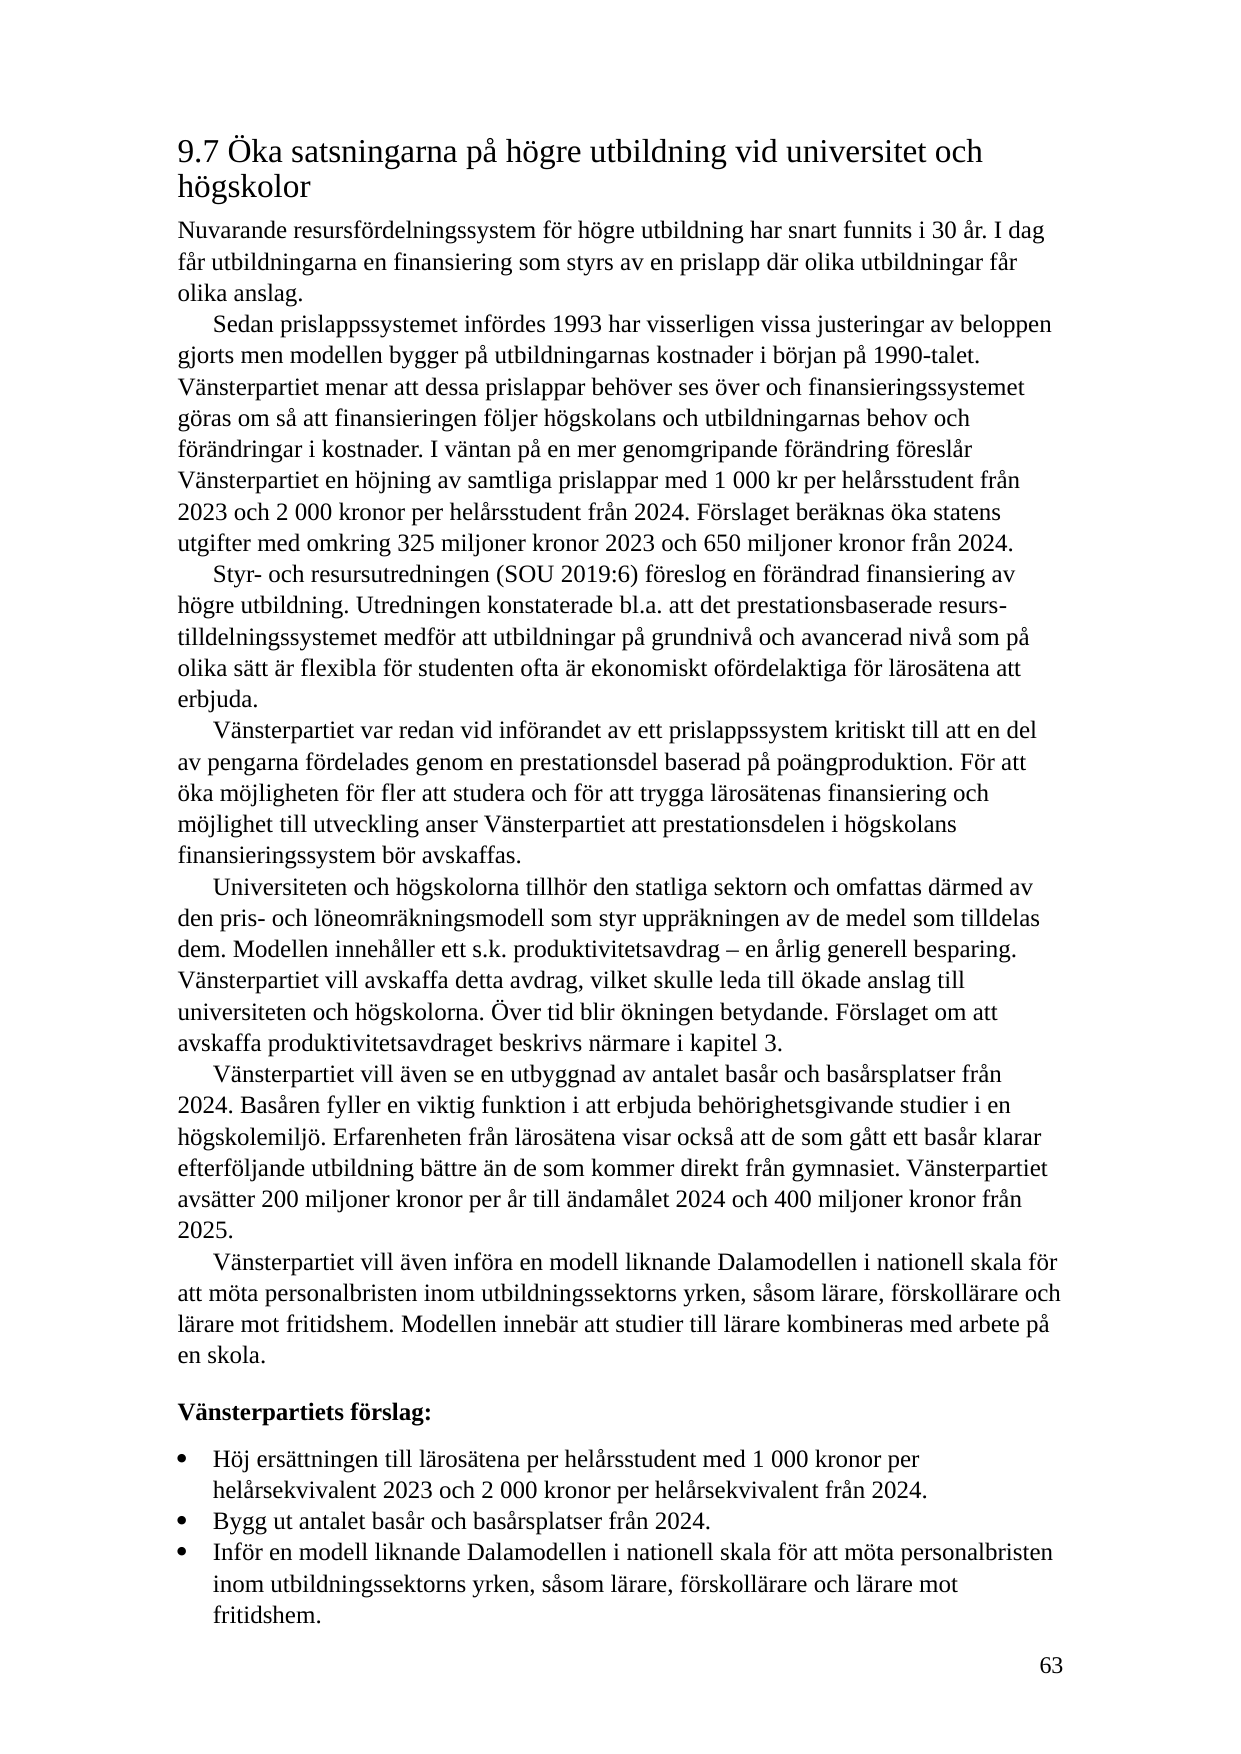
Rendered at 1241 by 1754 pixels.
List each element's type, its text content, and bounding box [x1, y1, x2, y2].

text Sedan prislappssystemet infördes 1993 har visserligen vissa justeringar av beloppen gjorts men modellen bygger på utbildningarnas kostnader i början på 1990-talet. Vänsterpartiet menar att dessa prislappar behöver ses över och finansieringssystemet göras om så att finansieringen följer högskolans och utbildningarnas behov och förändringar i kostnader. I väntan på en mer genomgripande förändring föreslår Vänsterpartiet en höjning av samtliga prislappar med 1 000 kr per helårsstudent från 2023 och 2 000 kronor per helårsstudent från 2024. Förslaget beräknas öka statens utgifter med omkring 325 miljoner kronor 2023 och 650 miljoner kronor från 2024. [177, 307, 1063, 557]
text Styr- och resursutredningen (SOU 2019:6) föreslog en förändrad finansiering av högre utbildning. Utredningen konstaterade bl.a. att det prestationsbaserade resurstilldelningssystemet medför att utbildningar på grundnivå och avancerad nivå som på olika sätt är flexibla för studenten ofta är ekonomiskt ofördelaktiga för lärosätena att erbjuda. [177, 557, 1063, 713]
list Bygg ut antalet basår och basårsplatser från 2024. [177, 1504, 1063, 1535]
text Vänsterpartiet var redan vid införandet av ett prislappssystem kritiskt till att en del av pengarna fördelades genom en prestationsdel baserad på poängproduktion. För att öka möjligheten för fler att studera och för att trygga lärosätenas finansiering och möjlighet till utveckling anser Vänsterpartiet att prestationsdelen i högskolans finansieringssystem bör avskaffas. [177, 713, 1063, 869]
text Vänsterpartiet vill även införa en modell liknande Dalamodellen i nationell skala för att möta personalbristen inom utbildningssektorns yrken, såsom lärare, förskollärare och lärare mot fritidshem. Modellen innebär att studier till lärare kombineras med arbete på en skola. [177, 1244, 1063, 1369]
text Nuvarande resursfördelningssystem för högre utbildning har snart funnits i 30 år. I dag får utbildningarna en finansiering som styrs av en prislapp där olika utbildningar får olika anslag. [177, 213, 1063, 307]
list Höj ersättningen till lärosätena per helårsstudent med 1 000 kronor per helårsekvivalent 2023 och 2 000 kronor per helårsekvivalent från 2024. [177, 1441, 1063, 1504]
list Inför en modell liknande Dalamodellen i nationell skala för att möta personalbristen inom utbildningssektorns yrken, såsom lärare, förskollärare och lärare mot fritidshem. [177, 1535, 1063, 1629]
text Vänsterpartiets förslag: [177, 1394, 1063, 1426]
text Öka satsningarna på högre utbildning vid universitet och högskolor [177, 134, 1063, 205]
text Universiteten och högskolorna tillhör den statliga sektorn och omfattas därmed av den pris- och löneomräkningsmodell som styr uppräkningen av de medel som tilldelas dem. Modellen innehåller ett s.k. produktivitetsavdrag – en årlig generell besparing. Vänsterpartiet vill avskaffa detta avdrag, vilket skulle leda till ökade anslag till universiteten och högskolorna. Över tid blir ökningen betydande. Förslaget om att avskaffa produktivitetsavdraget beskrivs närmare i kapitel 3. [177, 869, 1063, 1057]
text Vänsterpartiet vill även se en utbyggnad av antalet basår och basårsplatser från 2024. Basåren fyller en viktig funktion i att erbjuda behörighetsgivande studier i en högskolemiljö. Erfarenheten från lärosätena visar också att de som gått ett basår klarar efterföljande utbildning bättre än de som kommer direkt från gymnasiet. Vänsterpartiet avsätter 200 miljoner kronor per år till ändamålet 2024 och 400 miljoner kronor från 2025. [177, 1057, 1063, 1244]
